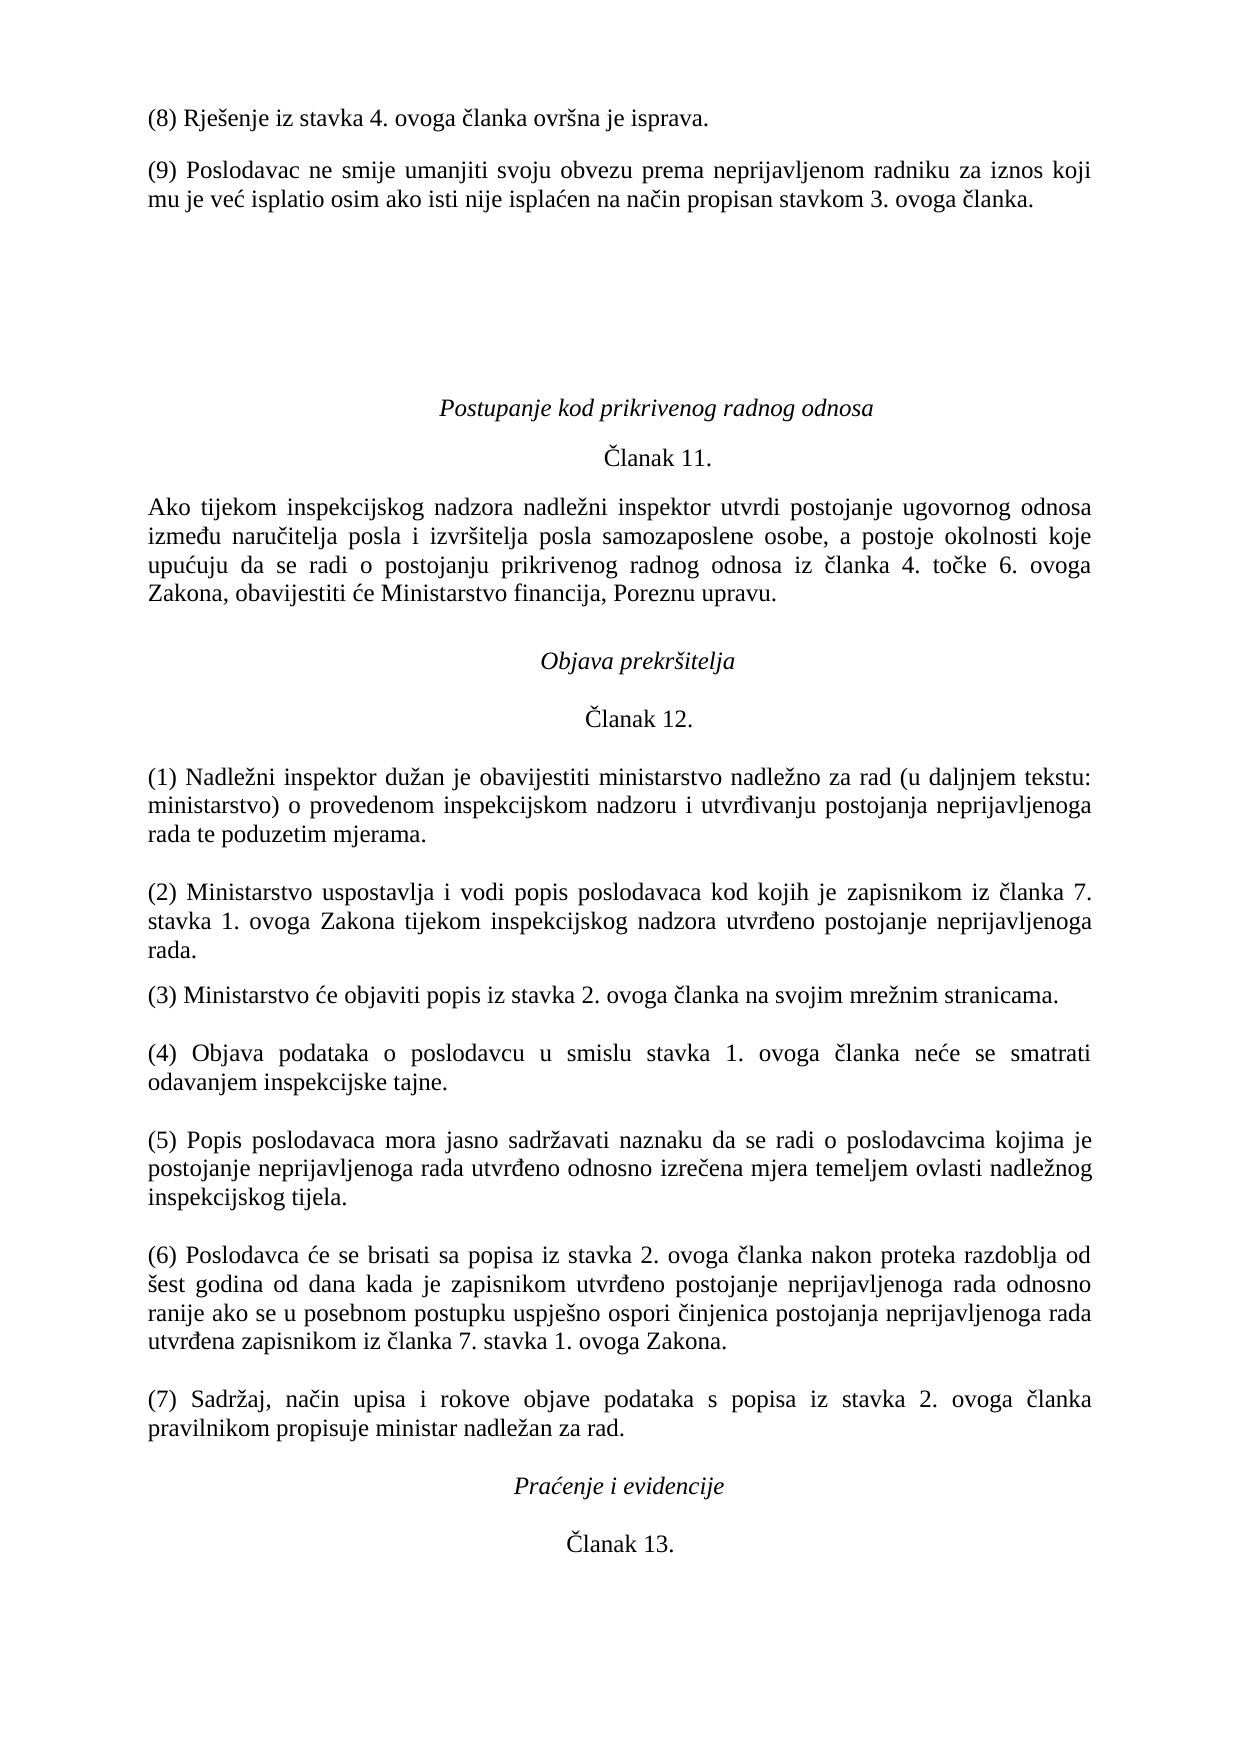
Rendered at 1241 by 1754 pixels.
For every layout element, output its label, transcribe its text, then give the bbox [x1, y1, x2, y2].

text (1) Nadležni inspektor dužan je obavijestiti ministarstvo nadležno za rad (u daljnjem tekstu: ministarstvo) o provedenom inspekcijskom nadzoru i utvrđivanju postojanja neprijavljenoga rada te poduzetim mjerama. [148, 762, 1093, 848]
text (7) Sadržaj, način upisa i rokove objave podataka s popisa iz stavka 2. ovoga članka pravilnikom propisuje ministar nadležan za rad. [148, 1384, 1093, 1442]
text Članak 11. [223, 443, 1093, 471]
text (6) Poslodavca će se brisati sa popisa iz stavka 2. ovoga članka nakon proteka razdoblja od šest godina od dana kada je zapisnikom utvrđeno postojanje neprijavljenoga rada odnosno ranije ako se u posebnom postupku uspješno ospori činjenica postojanja neprijavljenoga rada utvrđena zapisnikom iz članka 7. stavka 1. ovoga Zakona. [148, 1240, 1093, 1355]
text Ako tijekom inspekcijskog nadzora nadležni inspektor utvrdi postojanje ugovornog odnosa između naručitelja posla i izvršitelja posla samozaposlene osobe, a postoje okolnosti koje upućuju da se radi o postojanju prikrivenog radnog odnosa iz članka 4. točke 6. ovoga Zakona, obavijestiti će Ministarstvo financija, Poreznu upravu. [148, 492, 1093, 607]
text (9) Poslodavac ne smije umanjiti svoju obvezu prema neprijavljenom radniku za iznos koji mu je već isplatio osim ako isti nije isplaćen na način propisan stavkom 3. ovoga članka. [148, 156, 1093, 213]
text Postupanje kod prikrivenog radnog odnosa [223, 393, 1093, 422]
text Praćenje i evidencije [148, 1471, 1093, 1500]
text (2) Ministarstvo uspostavlja i vodi popis poslodavaca kod kojih je zapisnikom iz članka 7. stavka 1. ovoga Zakona tijekom inspekcijskog nadzora utvrđeno postojanje neprijavljenoga rada. [148, 877, 1093, 963]
text Članak 13. [148, 1529, 1093, 1558]
text (3) Ministarstvo će objaviti popis iz stavka 2. ovoga članka na svojim mrežnim stranicama. [148, 980, 1093, 1009]
text Članak 12. [185, 704, 1093, 733]
text Objava prekršitelja [185, 646, 1093, 675]
text (4) Objava podataka o poslodavcu u smislu stavka 1. ovoga članka neće se smatrati odavanjem inspekcijske tajne. [148, 1038, 1093, 1096]
text (8) Rješenje iz stavka 4. ovoga članka ovršna je isprava. [148, 103, 1093, 132]
text (5) Popis poslodavaca mora jasno sadržavati naznaku da se radi o poslodavcima kojima je postojanje neprijavljenoga rada utvrđeno odnosno izrečena mjera temeljem ovlasti nadležnog inspekcijskog tijela. [148, 1125, 1093, 1211]
